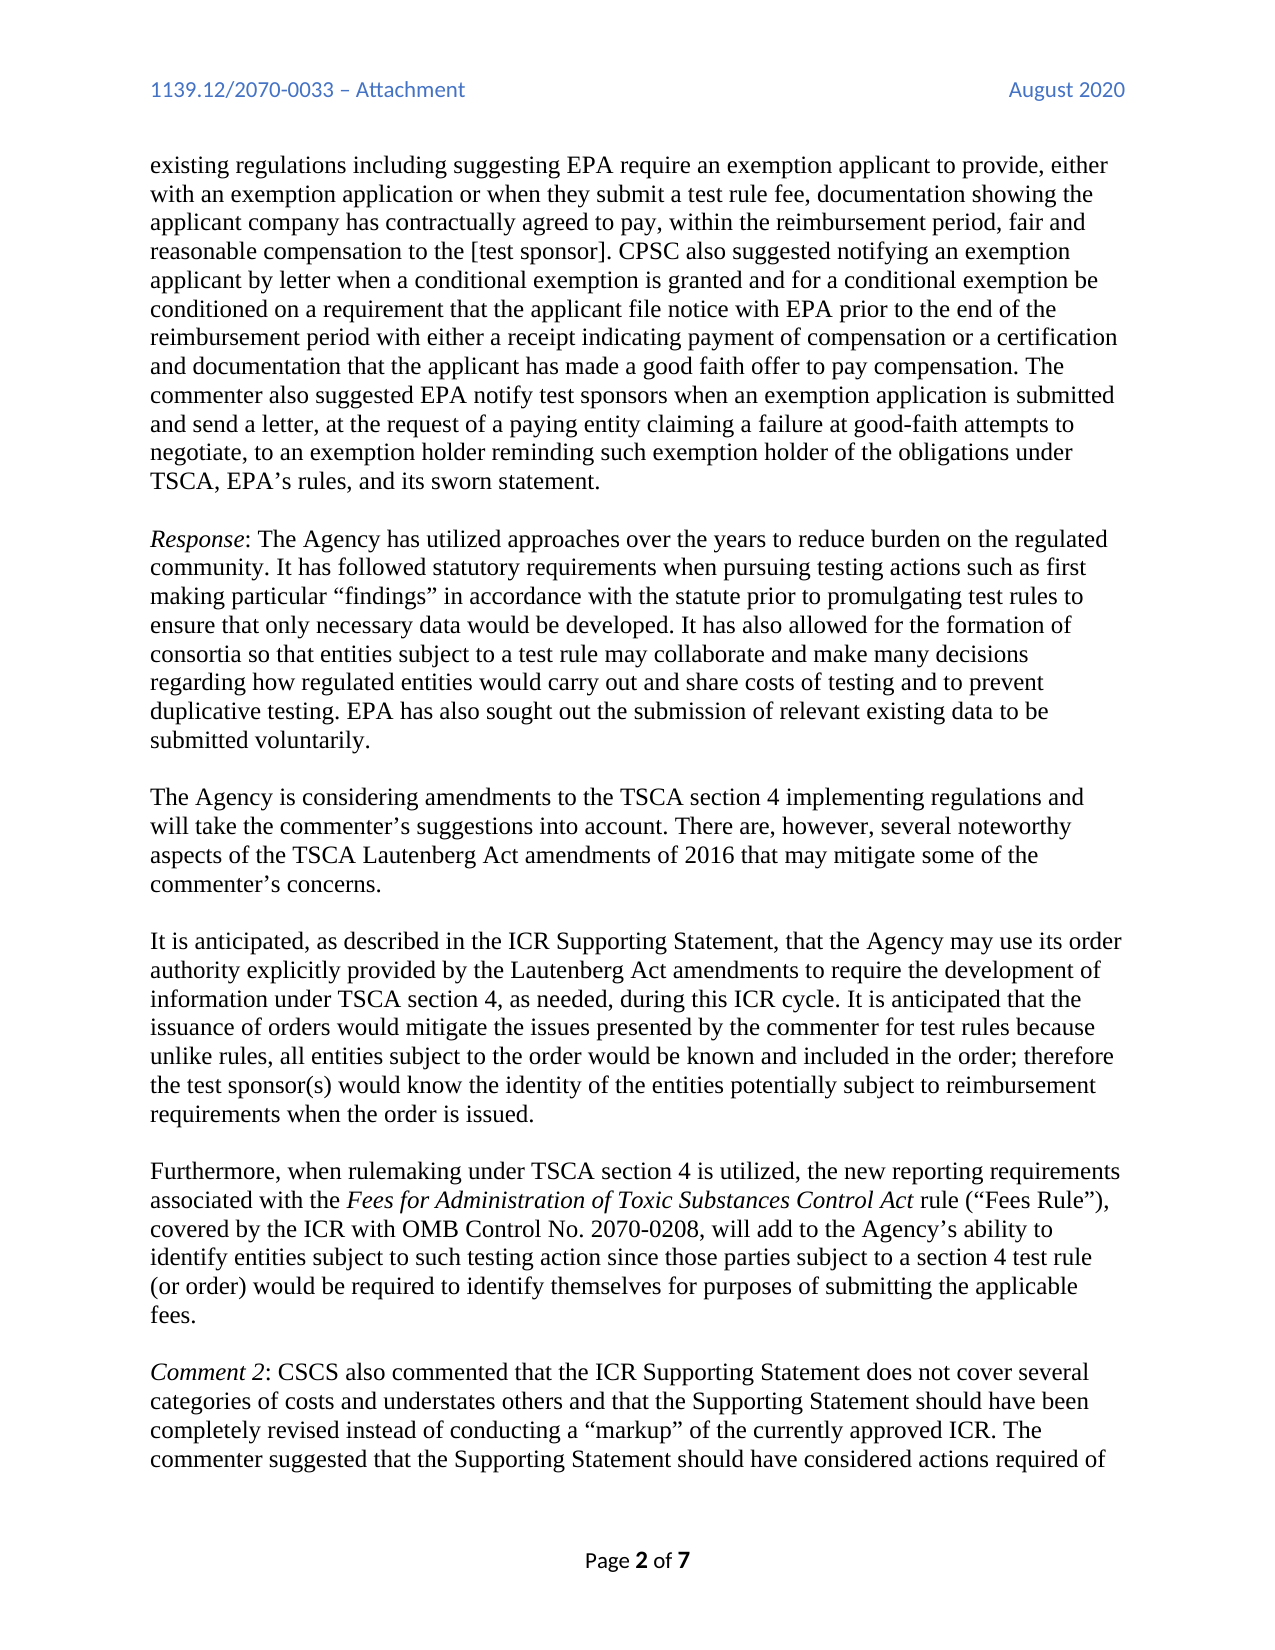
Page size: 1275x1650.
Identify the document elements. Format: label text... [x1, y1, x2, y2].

text Response: The Agency has utilized approaches over the years to reduce burden on the regulated community. It has followed statutory requirements when pursuing testing actions such as first making particular “findings” in accordance with the statute prior to promulgating test rules to ensure that only necessary data would be developed. It has also allowed for the formation of consortia so that entities subject to a test rule may collaborate and make many decisions regarding how regulated entities would carry out and share costs of testing and to prevent duplicative testing. EPA has also sought out the submission of relevant existing data to be submitted voluntarily. [150, 524, 1125, 754]
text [150, 150, 1125, 495]
text Furthermore, when rulemaking under TSCA section 4 is utilized, the new reporting requirements associated with the Fees for Administration of Toxic Substances Control Act rule (“Fees Rule”), covered by the ICR with OMB Control No. 2070-0208, will add to the Agency’s ability to identify entities subject to such testing action since those parties subject to a section 4 test rule (or order) would be required to identify themselves for purposes of submitting the applicable fees. [150, 1156, 1125, 1329]
text The Agency is considering amendments to the TSCA section 4 implementing regulations and will take the commenter’s suggestions into account. There are, however, several noteworthy aspects of the TSCA Lautenberg Act amendments of 2016 that may mitigate some of the commenter’s concerns. [150, 782, 1125, 897]
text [150, 1357, 1125, 1472]
text It is anticipated, as described in the ICR Supporting Statement, that the Agency may use its order authority explicitly provided by the Lautenberg Act amendments to require the development of information under TSCA section 4, as needed, during this ICR cycle. It is anticipated that the issuance of orders would mitigate the issues presented by the commenter for test rules because unlike rules, all entities subject to the order would be known and included in the order; therefore the test sponsor(s) would know the identity of the entities potentially subject to reimbursement requirements when the order is issued. [150, 926, 1125, 1127]
